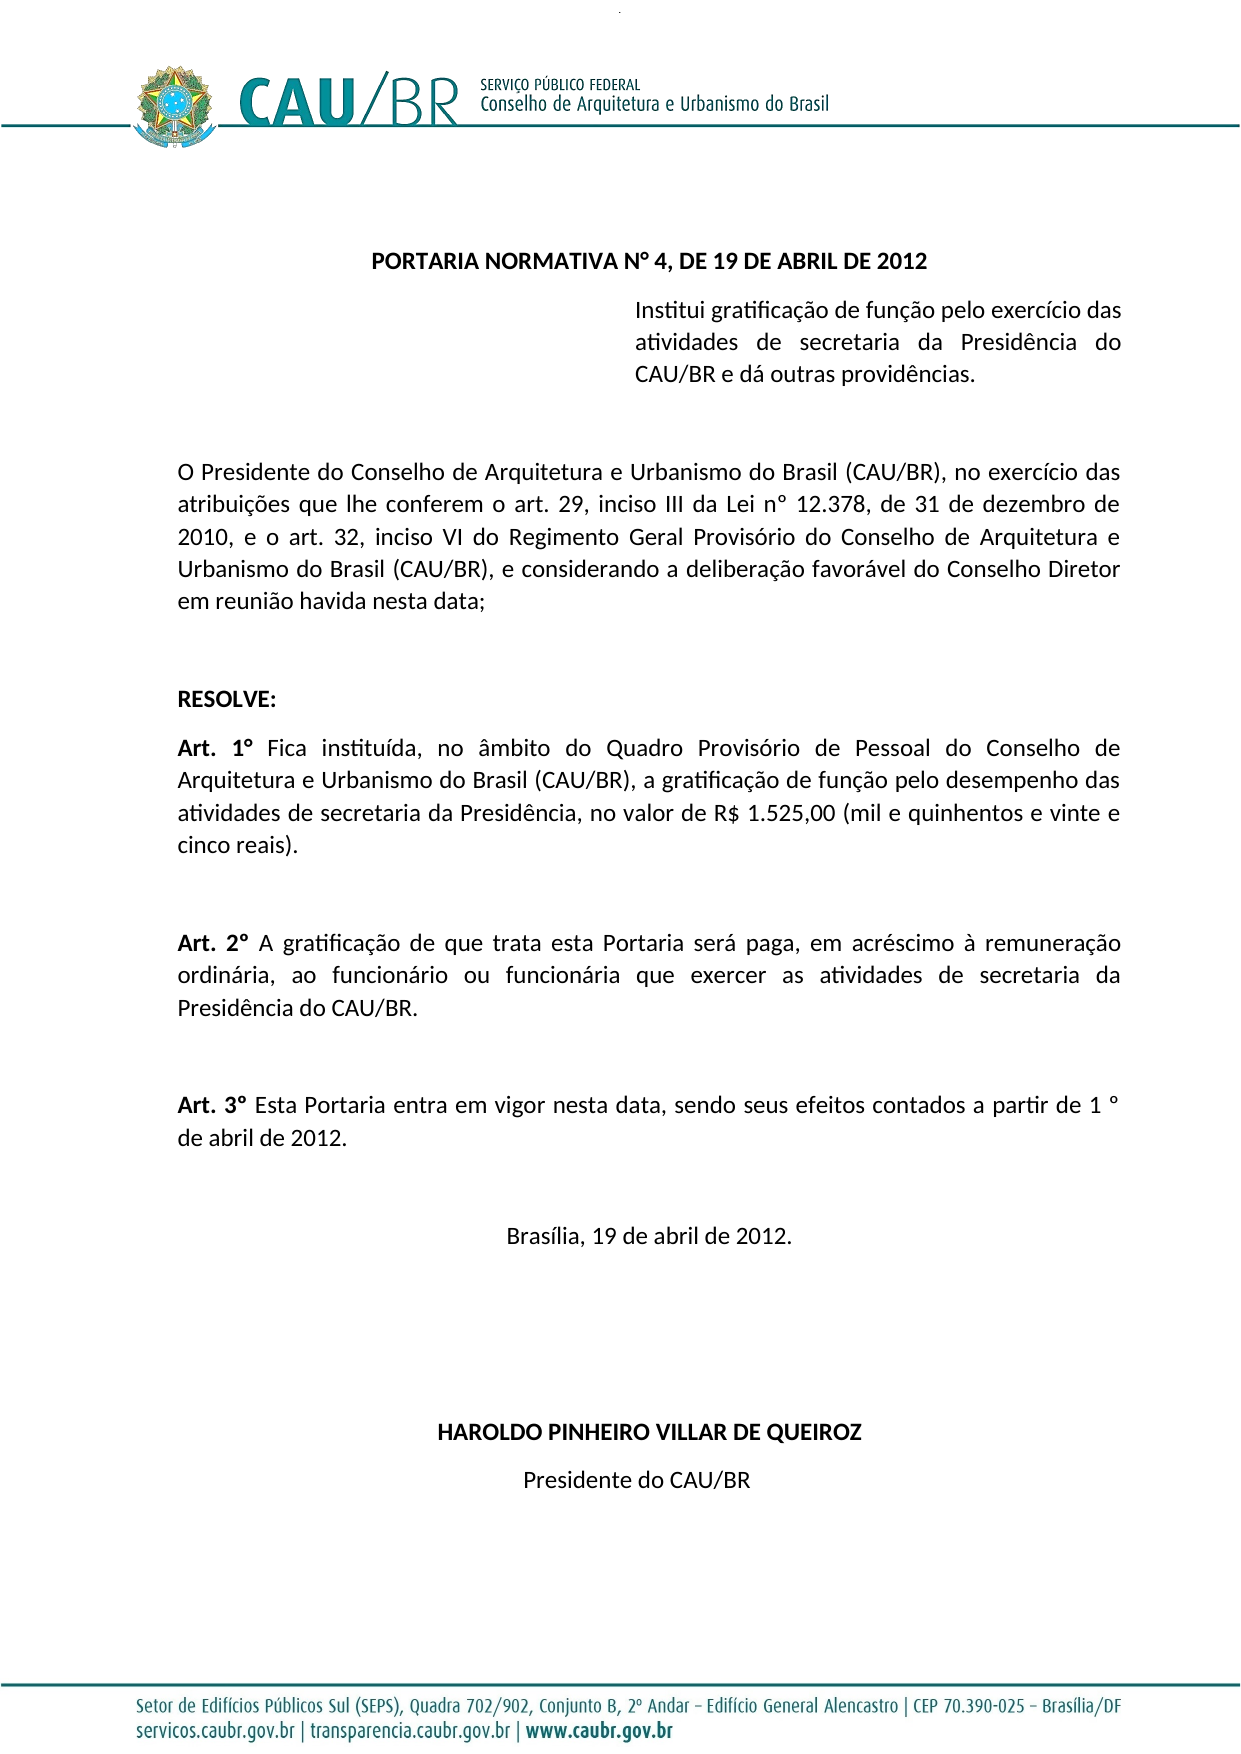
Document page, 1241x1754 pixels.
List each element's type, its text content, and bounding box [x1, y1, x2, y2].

text HAROLDO PINHEIRO VILLAR DE QUEIROZ [177, 1416, 1122, 1446]
text PORTARIA NORMATIVA N° 4, DE 19 DE ABRIL DE 2012 [177, 245, 1122, 275]
text Art. 1° Fica instituída, no âmbito do Quadro Provisório de Pessoal do Conselho de Arquitetura e Urbanismo do Brasil (CAU/BR), a gratificação de função pelo desempenho das atividades de secretaria da Presidência, no valor de R$ 1.525,00 (mil e quinhentos e vinte e cinco reais). [177, 732, 1122, 860]
text Brasília, 19 de abril de 2012. [177, 1220, 1122, 1250]
picture [0, 1678, 1241, 1754]
text Presidente do CAU/BR [472, 1464, 1122, 1495]
text O Presidente do Conselho de Arquitetura e Urbanismo do Brasil (CAU/BR), no exercício das atribuições que lhe conferem o art. 29, inciso III da Lei nº 12.378, de 31 de dezembro de 2010, e o art. 32, inciso VI do Regimento Geral Provisório do Conselho de Arquitetura e Urbanismo do Brasil (CAU/BR), e considerando a deliberação favorável do Conselho Diretor em reunião havida nesta data; [177, 456, 1122, 616]
picture [1, 2, 1241, 180]
text Art. 2º A gratificação de que trata esta Portaria será paga, em acréscimo à remuneração ordinária, ao funcionário ou funcionária que exercer as atividades de secretaria da Presidência do CAU/BR. [177, 927, 1122, 1022]
text Art. 3º Esta Portaria entra em vigor nesta data, sendo seus efeitos contados a partir de 1 º de abril de 2012. [177, 1089, 1122, 1152]
text RESOLVE: [177, 683, 1122, 714]
text Institui gratificação de função pelo exercício das atividades de secretaria da Presidência do CAU/BR e dá outras providências. [635, 294, 1122, 389]
